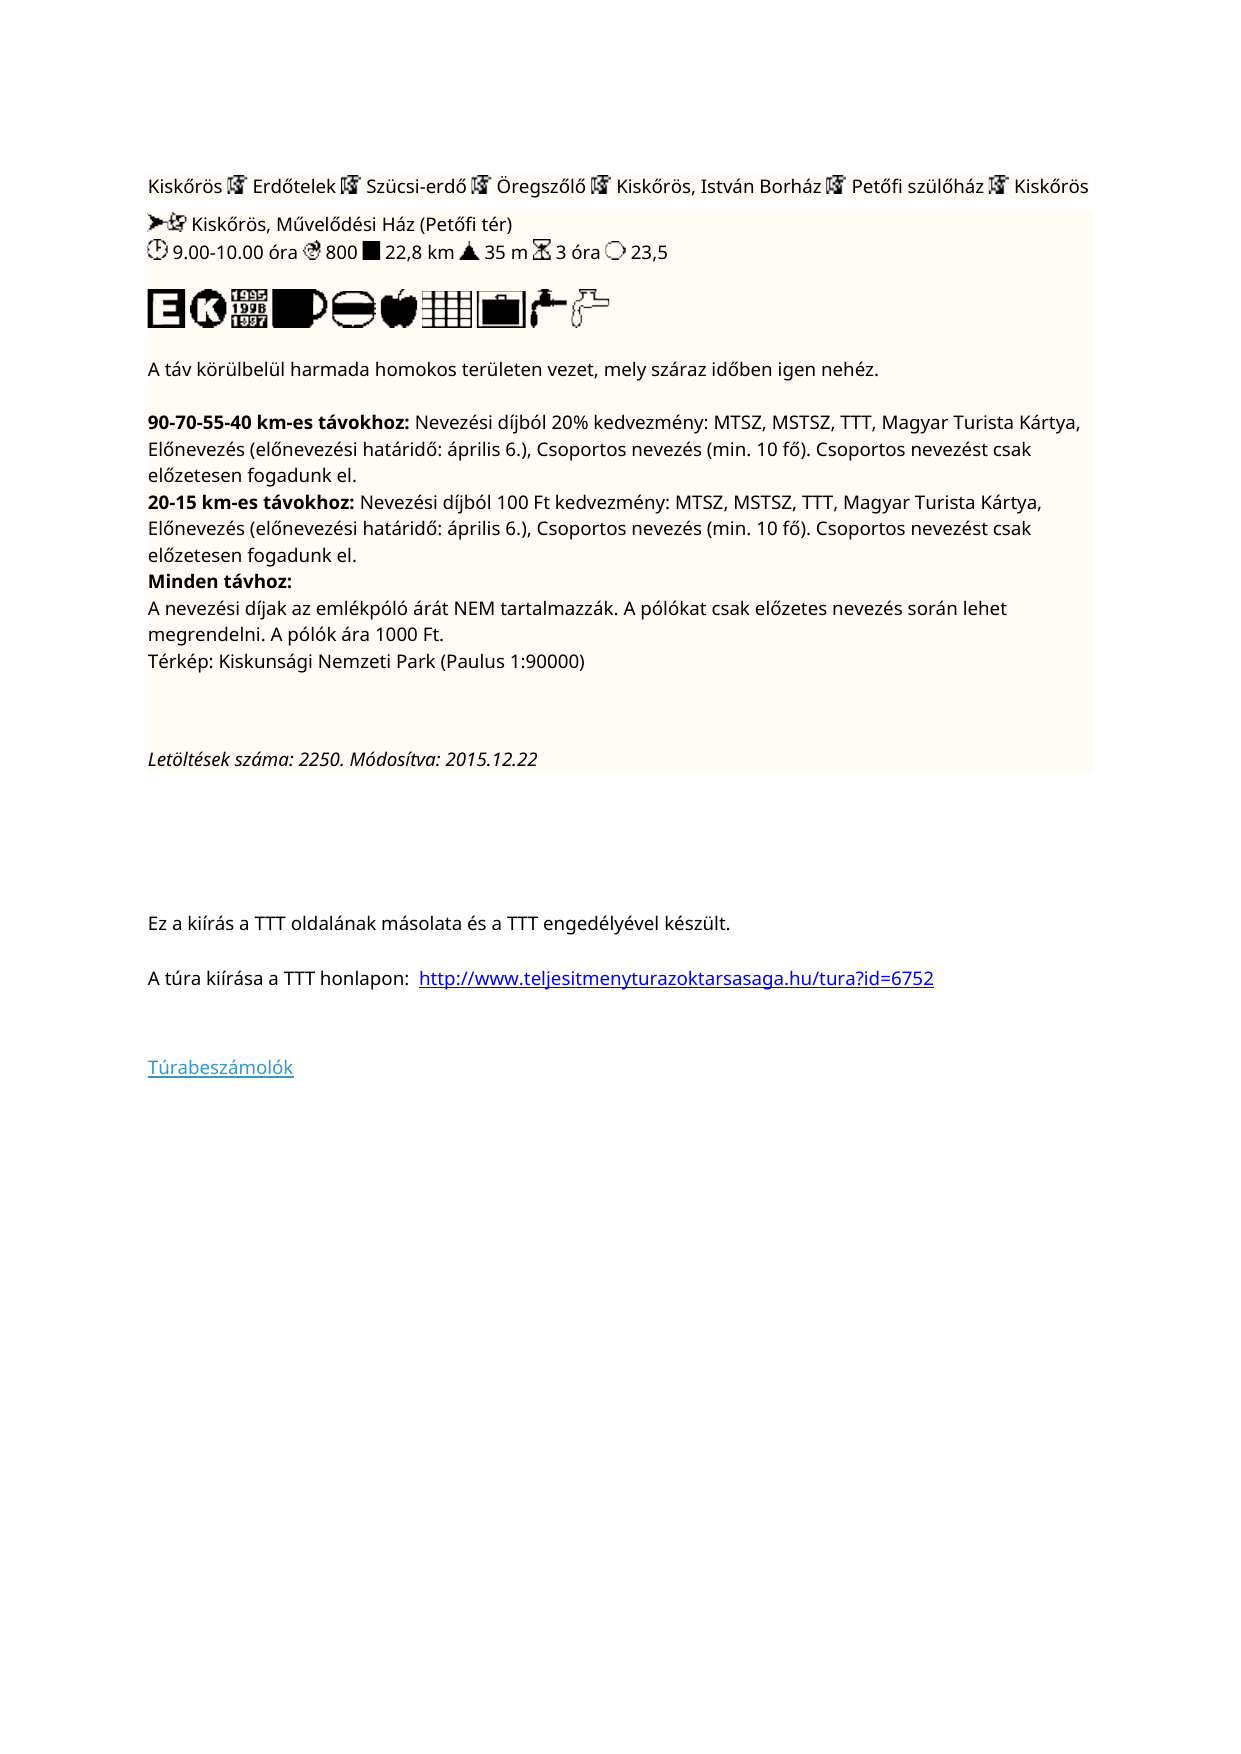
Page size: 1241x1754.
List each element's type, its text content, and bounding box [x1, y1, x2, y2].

picture [303, 240, 321, 260]
text Túrabeszámolók [148, 1053, 1093, 1080]
picture [591, 175, 611, 194]
picture [422, 291, 472, 328]
picture [332, 291, 376, 328]
picture [530, 289, 567, 328]
picture [231, 289, 268, 328]
picture [147, 239, 168, 260]
text Letöltések száma: 2250. Módosítva: 2015.12.22 [148, 745, 1093, 772]
picture [190, 289, 227, 328]
picture [571, 289, 610, 328]
picture [533, 239, 551, 260]
text A táv körülbelül harmada homokos területen vezet, mely száraz időben igen nehéz. 90-70-55-40 km-es távokhoz: Nevezési díjból 20% kedvezmény: MTSZ, MSTSZ, TTT, Magyar Turista Kártya, Előnevezés (előnevezési határidő: április 6.), Csoportos nevezés (min. 10 fő). Csoportos nevezést csak előzetesen fogadunk el. 20-15 km-es távokhoz: Nevezési díjból 100 Ft kedvezmény: MTSZ, MSTSZ, TTT, Magyar Turista Kártya, Előnevezés (előnevezési határidő: április 6.), Csoportos nevezés (min. 10 fő). Csoportos nevezést csak előzetesen fogadunk el. Minden távhoz: A nevezési díjak az emlékpóló árát NEM tartalmazzák. A pólókat csak előzetes nevezés során lehet megrendelni. A pólók ára 1000 Ft. Térkép: Kiskunsági Nemzeti Park (Paulus 1:90000) [148, 355, 1093, 674]
picture [227, 175, 248, 194]
picture [147, 289, 186, 328]
text Kiskőrös, Művelődési Ház (Petőfi tér) 9.00-10.00 óra 800 22,8 km 35 m 3 óra 23,5 [148, 211, 1093, 267]
picture [605, 241, 626, 260]
picture [988, 175, 1009, 194]
picture [459, 241, 480, 260]
picture [476, 291, 526, 328]
picture [380, 289, 418, 328]
picture [362, 241, 381, 260]
text Kiskőrös Erdőtelek Szücsi-erdő Öregszőlő Kiskőrös, István Borház Petőfi szülőház Kiskőrös [148, 148, 1093, 199]
text Ez a kiírás a TTT oldalának másolata és a TTT engedélyével készült. [148, 911, 1093, 936]
picture [272, 289, 328, 328]
picture [471, 175, 492, 194]
picture [826, 175, 846, 194]
picture [147, 212, 187, 232]
text A túra kiírása a TTT honlapon: http://www.teljesitmenyturazoktarsasaga.hu/tura?id=6752 [148, 965, 1093, 991]
picture [341, 175, 361, 194]
